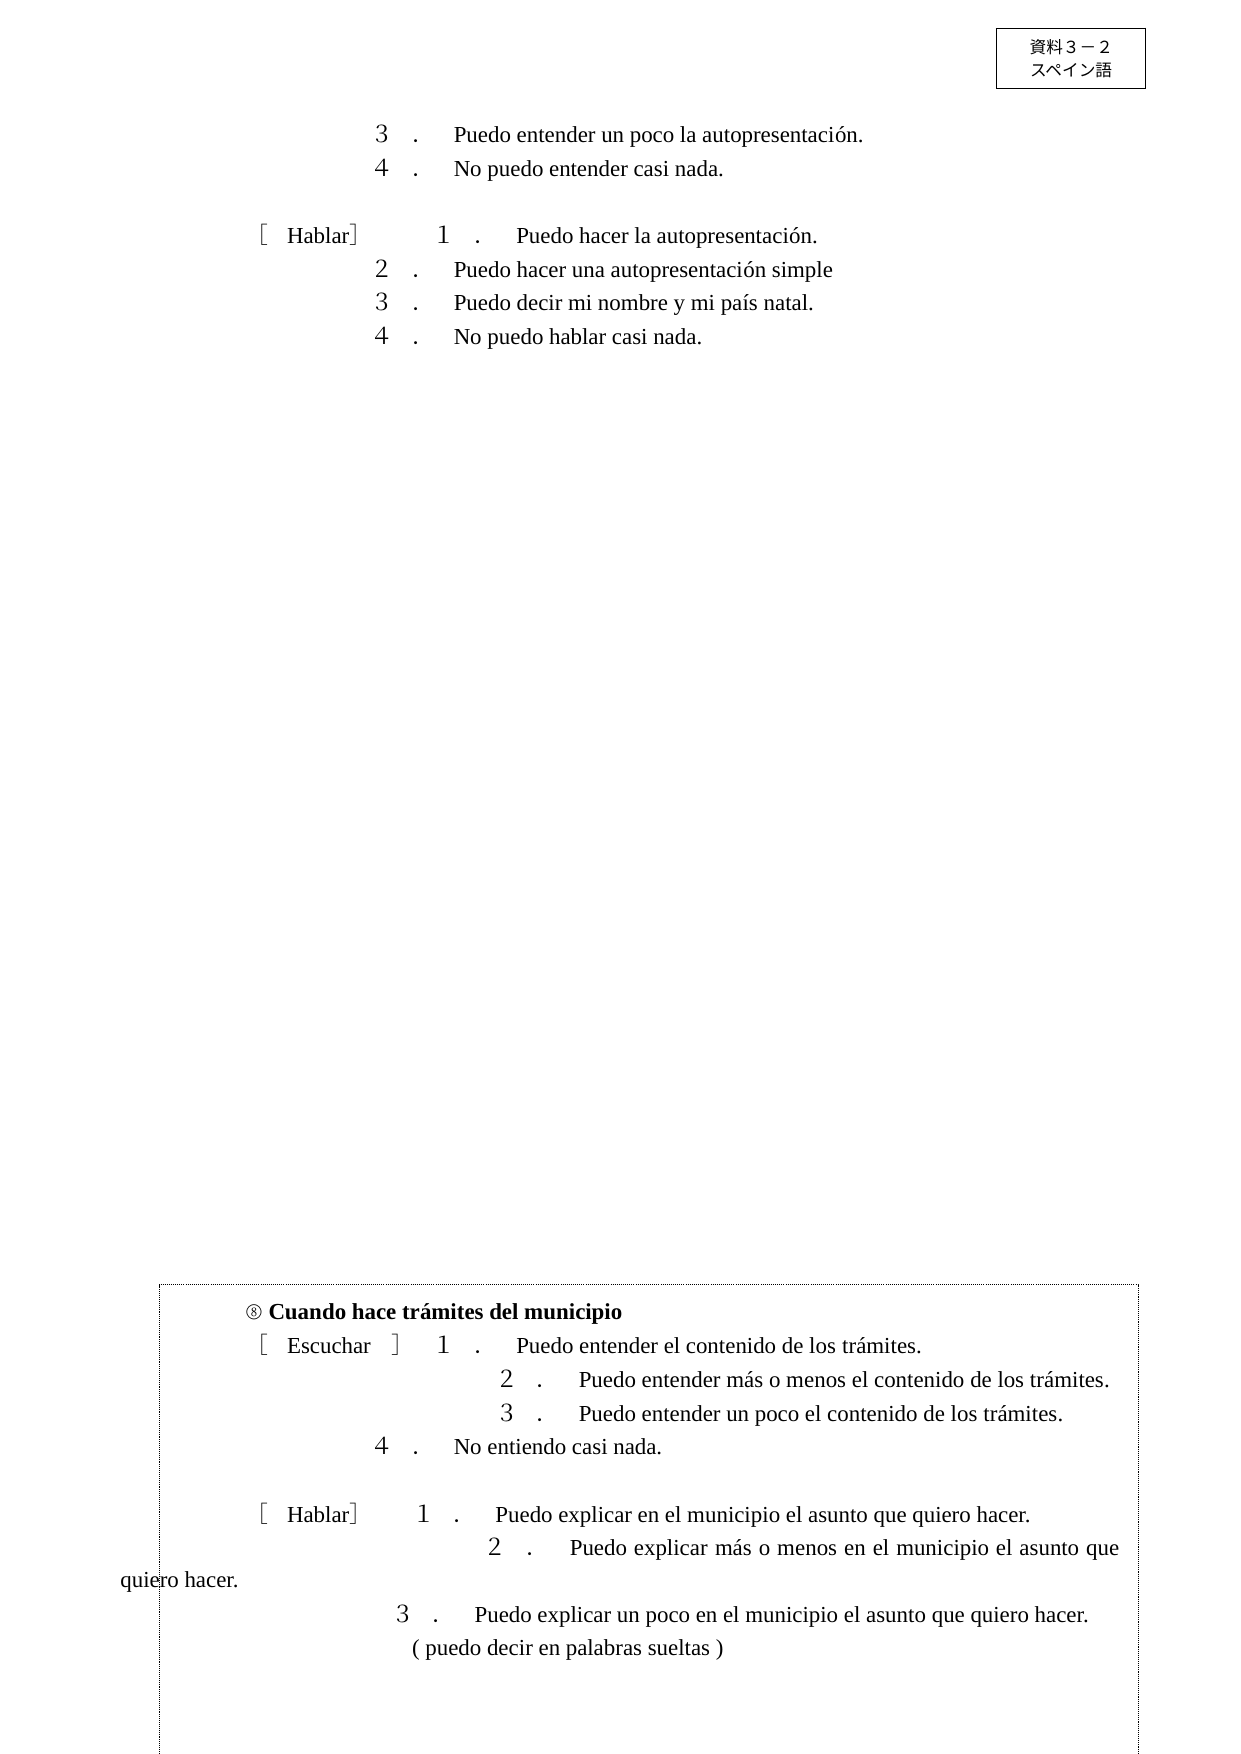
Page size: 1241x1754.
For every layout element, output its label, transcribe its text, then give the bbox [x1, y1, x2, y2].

text ３．Puedo explicar un poco en el municipio el asunto que quiero hacer. [204, 1596, 1120, 1630]
text ［Hablar］ １．Puedo explicar en el municipio el asunto que quiero hacer. [120, 1495, 1120, 1529]
text ３．Puedo entender un poco la autopresentación. [120, 116, 1120, 149]
text ２．Puedo hacer una autopresentación simple [120, 250, 1120, 284]
text ３．Puedo decir mi nombre y mi país natal. [120, 284, 1120, 318]
text ［Escuchar］１．Puedo entender el contenido de los trámites. [120, 1327, 1120, 1361]
text ［Hablar］ １．Puedo hacer la autopresentación. [120, 217, 1120, 250]
text ⑧ Cuando hace trámites del municipio [120, 1293, 1120, 1327]
text ４．No puedo hablar casi nada. [120, 318, 1120, 351]
text ４．No puedo entender casi nada. [120, 149, 1120, 183]
text ( puedo decir en palabras sueltas ) [204, 1630, 1120, 1663]
text ２．Puedo explicar más o menos en el municipio el asunto que quiero hacer. [120, 1529, 1120, 1596]
text ３．Puedo entender un poco el contenido de los trámites. [120, 1394, 1120, 1428]
text ２．Puedo entender más o menos el contenido de los trámites. [120, 1361, 1120, 1394]
text ４．No entiendo casi nada. [120, 1428, 1120, 1462]
